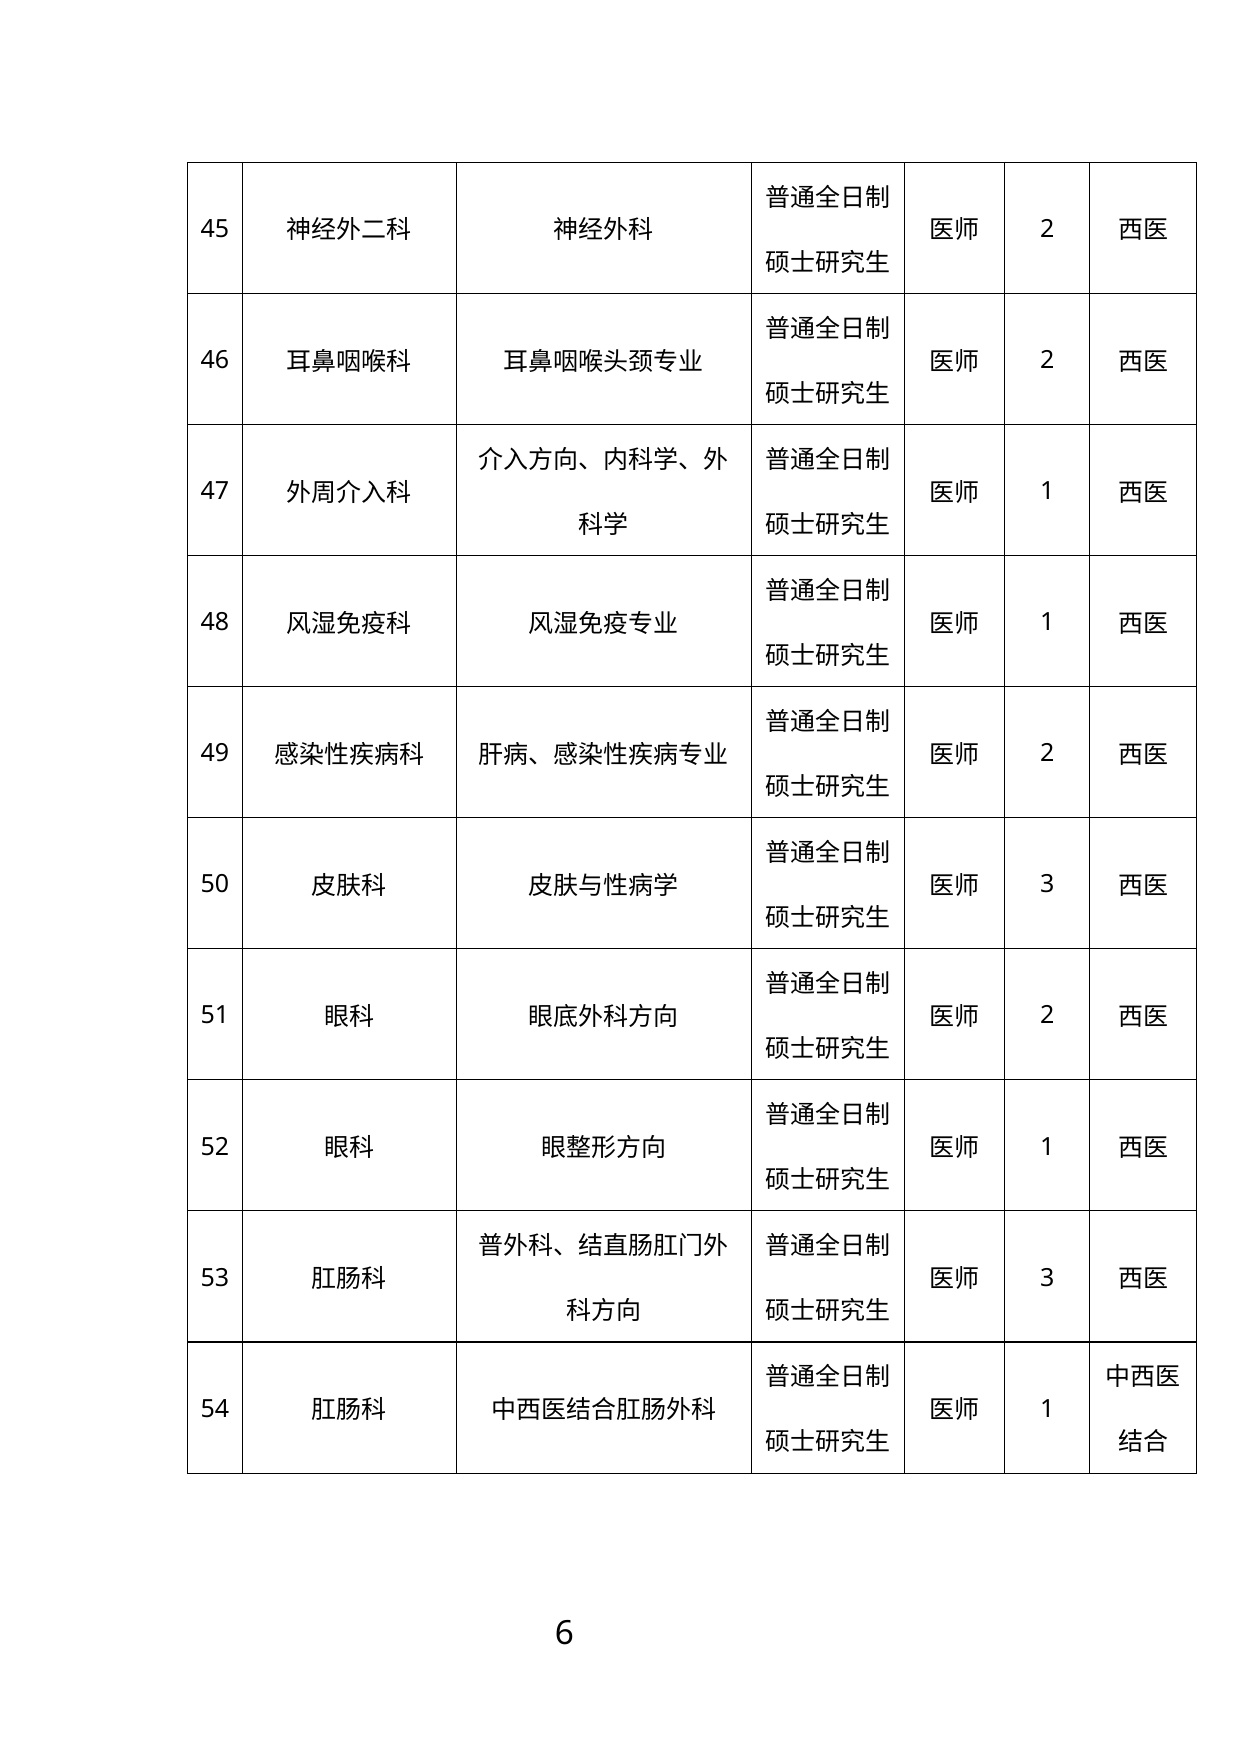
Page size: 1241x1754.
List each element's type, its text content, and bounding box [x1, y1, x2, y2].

table_cell 医师 [905, 687, 1004, 817]
table_cell 普通全日制硕士研究生 [752, 1343, 904, 1472]
table_cell 眼科 [243, 949, 456, 1079]
table_cell 51 [188, 949, 242, 1079]
table_cell 肛肠科 [243, 1343, 456, 1472]
table_cell 1 [1005, 1343, 1089, 1472]
table_cell 西医 [1090, 163, 1196, 293]
table_cell 眼底外科方向 [457, 949, 751, 1079]
table_cell 48 [188, 556, 242, 686]
table_cell 医师 [905, 294, 1004, 424]
table_cell 54 [188, 1343, 242, 1472]
table_cell 外周介入科 [243, 425, 456, 555]
table_cell 1 [1005, 556, 1089, 686]
table_cell 皮肤与性病学 [457, 818, 751, 948]
table_cell 3 [1005, 1211, 1089, 1341]
table_cell 医师 [905, 1211, 1004, 1341]
table_cell 西医 [1090, 949, 1196, 1079]
table_cell 普外科、结直肠肛门外科方向 [457, 1211, 751, 1341]
table_cell 神经外科 [457, 163, 751, 293]
table_cell 普通全日制硕士研究生 [752, 163, 904, 293]
table_cell 医师 [905, 949, 1004, 1079]
table_cell 普通全日制硕士研究生 [752, 425, 904, 555]
table_cell 2 [1005, 294, 1089, 424]
table_cell 中西医结合肛肠外科 [457, 1343, 751, 1472]
table_cell 45 [188, 163, 242, 293]
table_cell 风湿免疫科 [243, 556, 456, 686]
table_cell 西医 [1090, 556, 1196, 686]
table_cell 52 [188, 1080, 242, 1210]
table_cell 耳鼻咽喉头颈专业 [457, 294, 751, 424]
table_cell 风湿免疫专业 [457, 556, 751, 686]
table_cell 1 [1005, 1080, 1089, 1210]
table_cell 医师 [905, 425, 1004, 555]
table_cell 普通全日制硕士研究生 [752, 556, 904, 686]
table_cell 西医 [1090, 425, 1196, 555]
table_cell 医师 [905, 163, 1004, 293]
table_cell 医师 [905, 1080, 1004, 1210]
table_cell 2 [1005, 687, 1089, 817]
table_cell 普通全日制硕士研究生 [752, 949, 904, 1079]
table_cell 1 [1005, 425, 1089, 555]
table_cell 感染性疾病科 [243, 687, 456, 817]
table_cell 47 [188, 425, 242, 555]
table_cell 医师 [905, 818, 1004, 948]
table_cell 普通全日制硕士研究生 [752, 1211, 904, 1341]
table_cell 西医 [1090, 294, 1196, 424]
table_cell 眼整形方向 [457, 1080, 751, 1210]
table_cell 医师 [905, 1343, 1004, 1472]
table_cell 普通全日制硕士研究生 [752, 294, 904, 424]
table_cell 50 [188, 818, 242, 948]
table_cell 普通全日制硕士研究生 [752, 818, 904, 948]
table_cell 肝病、感染性疾病专业 [457, 687, 751, 817]
table_cell 53 [188, 1211, 242, 1341]
table_cell 肛肠科 [243, 1211, 456, 1341]
table_cell 医师 [905, 556, 1004, 686]
table_cell 普通全日制硕士研究生 [752, 1080, 904, 1210]
table_cell 眼科 [243, 1080, 456, 1210]
table_cell 3 [1005, 818, 1089, 948]
table_cell 2 [1005, 163, 1089, 293]
table_cell 西医 [1090, 818, 1196, 948]
table_cell 神经外二科 [243, 163, 456, 293]
table_cell 皮肤科 [243, 818, 456, 948]
table_cell 中西医结合 [1090, 1343, 1196, 1472]
table_cell 西医 [1090, 1080, 1196, 1210]
table_cell 耳鼻咽喉科 [243, 294, 456, 424]
table_cell 46 [188, 294, 242, 424]
table_cell 西医 [1090, 1211, 1196, 1341]
table_cell 49 [188, 687, 242, 817]
table_cell 西医 [1090, 687, 1196, 817]
table_cell 介入方向、内科学、外科学 [457, 425, 751, 555]
table_cell 普通全日制硕士研究生 [752, 687, 904, 817]
table_cell 2 [1005, 949, 1089, 1079]
